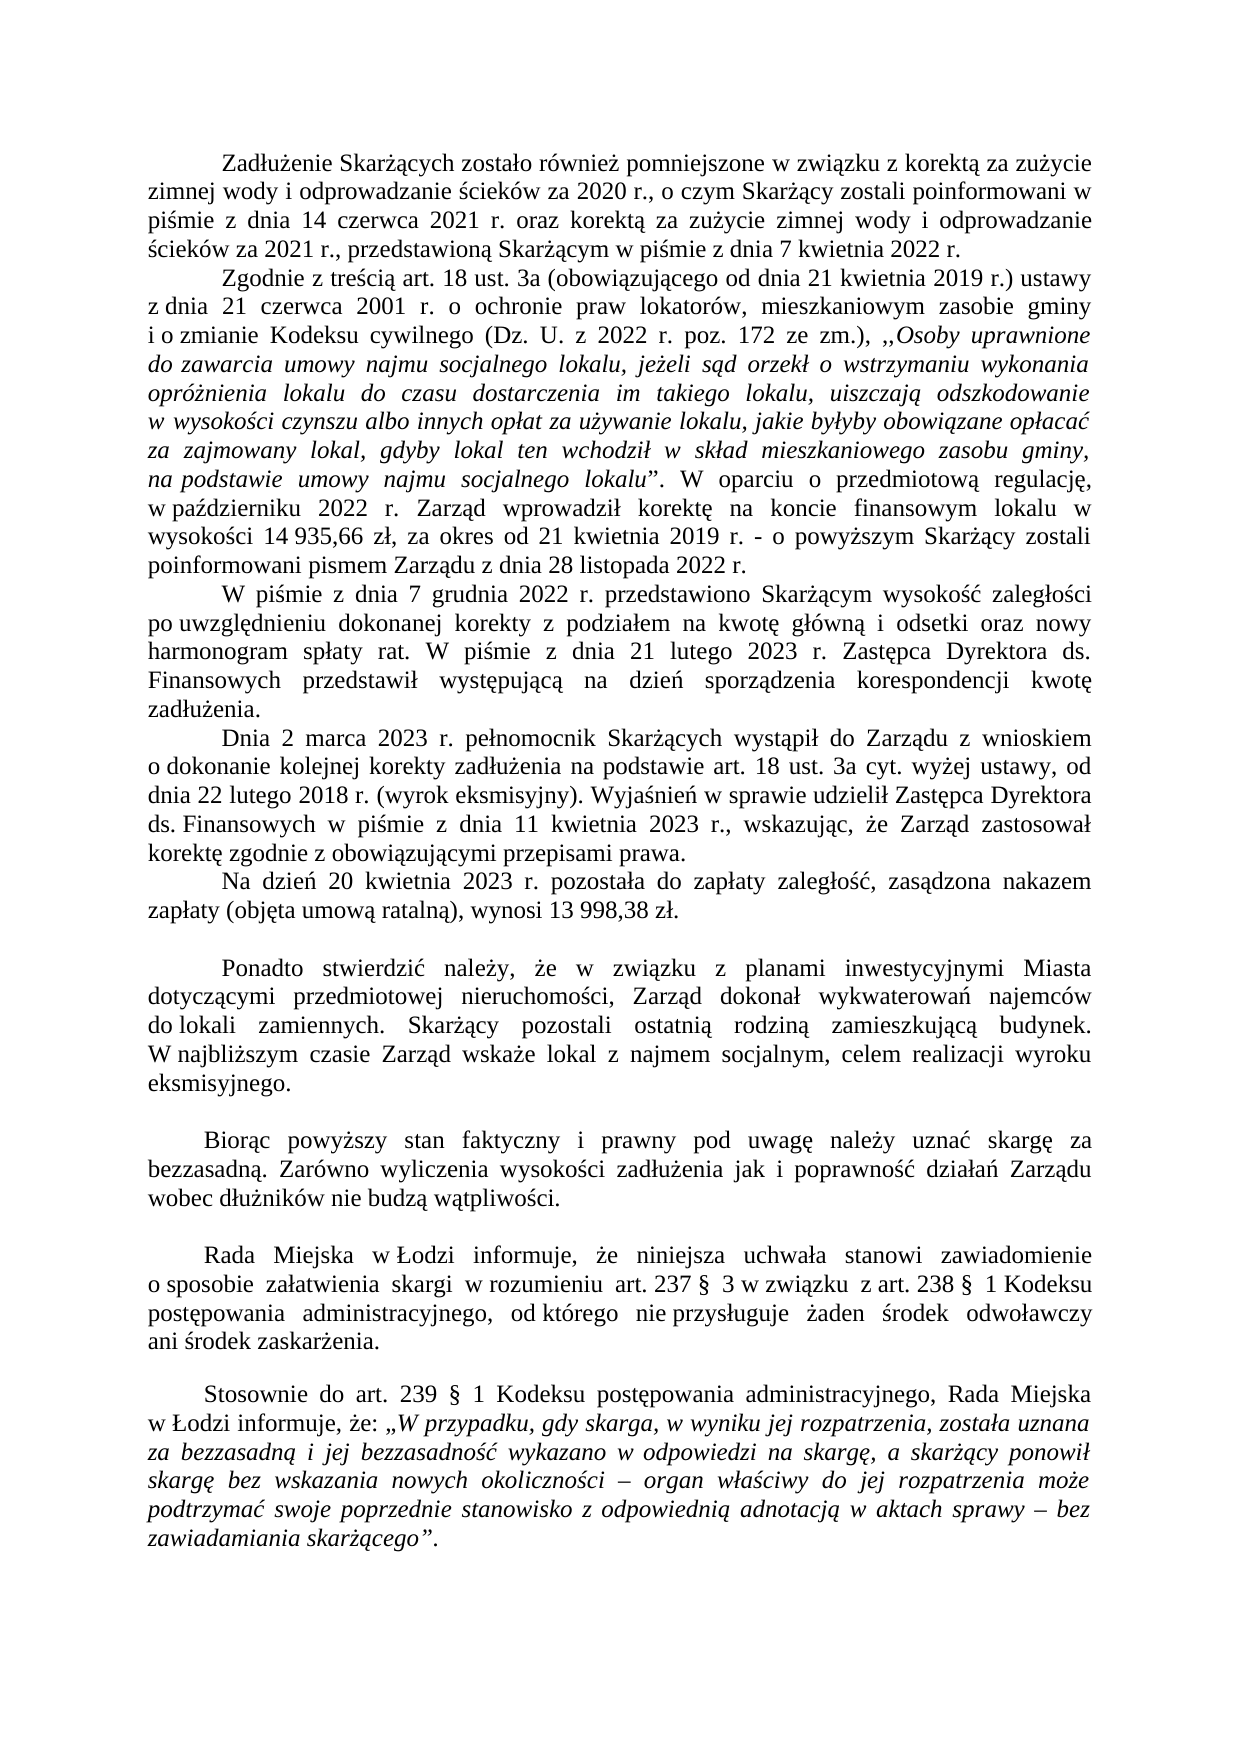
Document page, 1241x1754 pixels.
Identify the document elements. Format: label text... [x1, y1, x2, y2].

text Stosownie do art. 239 § 1 Kodeksu postępowania administracyjnego, Rada Miejska w Łodzi informuje, że: „W przypadku, gdy skarga, w wyniku jej rozpatrzenia, została uznana za bezzasadną i jej bezzasadność wykazano w odpowiedzi na skargę, a skarżący ponowił skargę bez wskazania nowych okoliczności – organ właściwy do jej rozpatrzenia może podtrzymać swoje poprzednie stanowisko z odpowiednią adnotacją w aktach sprawy – bez zawiadamiania skarżącego”. [148, 1379, 1093, 1552]
text Na dzień 20 kwietnia 2023 r. pozostała do zapłaty zaległość, zasądzona nakazem zapłaty (objęta umową ratalną), wynosi 13 998,38 zł. [148, 866, 1093, 924]
text Ponadto stwierdzić należy, że w związku z planami inwestycyjnymi Miasta dotyczącymi przedmiotowej nieruchomości, Zarząd dokonał wykwaterowań najemców do lokali zamiennych. Skarżący pozostali ostatnią rodziną zamieszkującą budynek. W najbliższym czasie Zarząd wskaże lokal z najmem socjalnym, celem realizacji wyroku eksmisyjnego. [148, 953, 1093, 1096]
text Dnia 2 marca 2023 r. pełnomocnik Skarżących wystąpił do Zarządu z wnioskiem o dokonanie kolejnej korekty zadłużenia na podstawie art. 18 ust. 3a cyt. wyżej ustawy, od dnia 22 lutego 2018 r. (wyrok eksmisyjny). Wyjaśnień w sprawie udzielił Zastępca Dyrektora ds. Finansowych w piśmie z dnia 11 kwietnia 2023 r., wskazując, że Zarząd zastosował korektę zgodnie z obowiązującymi przepisami prawa. [148, 723, 1093, 866]
text Biorąc powyższy stan faktyczny i prawny pod uwagę należy uznać skargę za bezzasadną. Zarówno wyliczenia wysokości zadłużenia jak i poprawność działań Zarządu wobec dłużników nie budzą wątpliwości. [148, 1125, 1093, 1211]
text Zadłużenie Skarżących zostało również pomniejszone w związku z korektą za zużycie zimnej wody i odprowadzanie ścieków za 2020 r., o czym Skarżący zostali poinformowani w piśmie z dnia 14 czerwca 2021 r. oraz korektą za zużycie zimnej wody i odprowadzanie ścieków za 2021 r., przedstawioną Skarżącym w piśmie z dnia 7 kwietnia 2022 r. [148, 148, 1093, 263]
text Zgodnie z treścią art. 18 ust. 3a (obowiązującego od dnia 21 kwietnia 2019 r.) ustawy z dnia 21 czerwca 2001 r. o ochronie praw lokatorów, mieszkaniowym zasobie gminy i o zmianie Kodeksu cywilnego (Dz. U. z 2022 r. poz. 172 ze zm.), ,,Osoby uprawnione do zawarcia umowy najmu socjalnego lokalu, jeżeli sąd orzekł o wstrzymaniu wykonania opróżnienia lokalu do czasu dostarczenia im takiego lokalu, uiszczają odszkodowanie w wysokości czynszu albo innych opłat za używanie lokalu, jakie byłyby obowiązane opłacać za zajmowany lokal, gdyby lokal ten wchodził w skład mieszkaniowego zasobu gminy, na podstawie umowy najmu socjalnego lokalu”. W oparciu o przedmiotową regulację, w październiku 2022 r. Zarząd wprowadził korektę na koncie finansowym lokalu w wysokości 14 935,66 zł, za okres od 21 kwietnia 2019 r. - o powyższym Skarżący zostali poinformowani pismem Zarządu z dnia 28 listopada 2022 r. [148, 263, 1093, 579]
text Rada Miejska w Łodzi informuje, że niniejsza uchwała stanowi zawiadomienie o sposobie załatwienia skargi w rozumieniu art. 237 § 3 w związku z art. 238 § 1 Kodeksu postępowania administracyjnego, od którego nie przysługuje żaden środek odwoławczy ani środek zaskarżenia. [148, 1240, 1093, 1355]
text W piśmie z dnia 7 grudnia 2022 r. przedstawiono Skarżącym wysokość zaległości po uwzględnieniu dokonanej korekty z podziałem na kwotę główną i odsetki oraz nowy harmonogram spłaty rat. W piśmie z dnia 21 lutego 2023 r. Zastępca Dyrektora ds. Finansowych przedstawił występującą na dzień sporządzenia korespondencji kwotę zadłużenia. [148, 579, 1093, 723]
